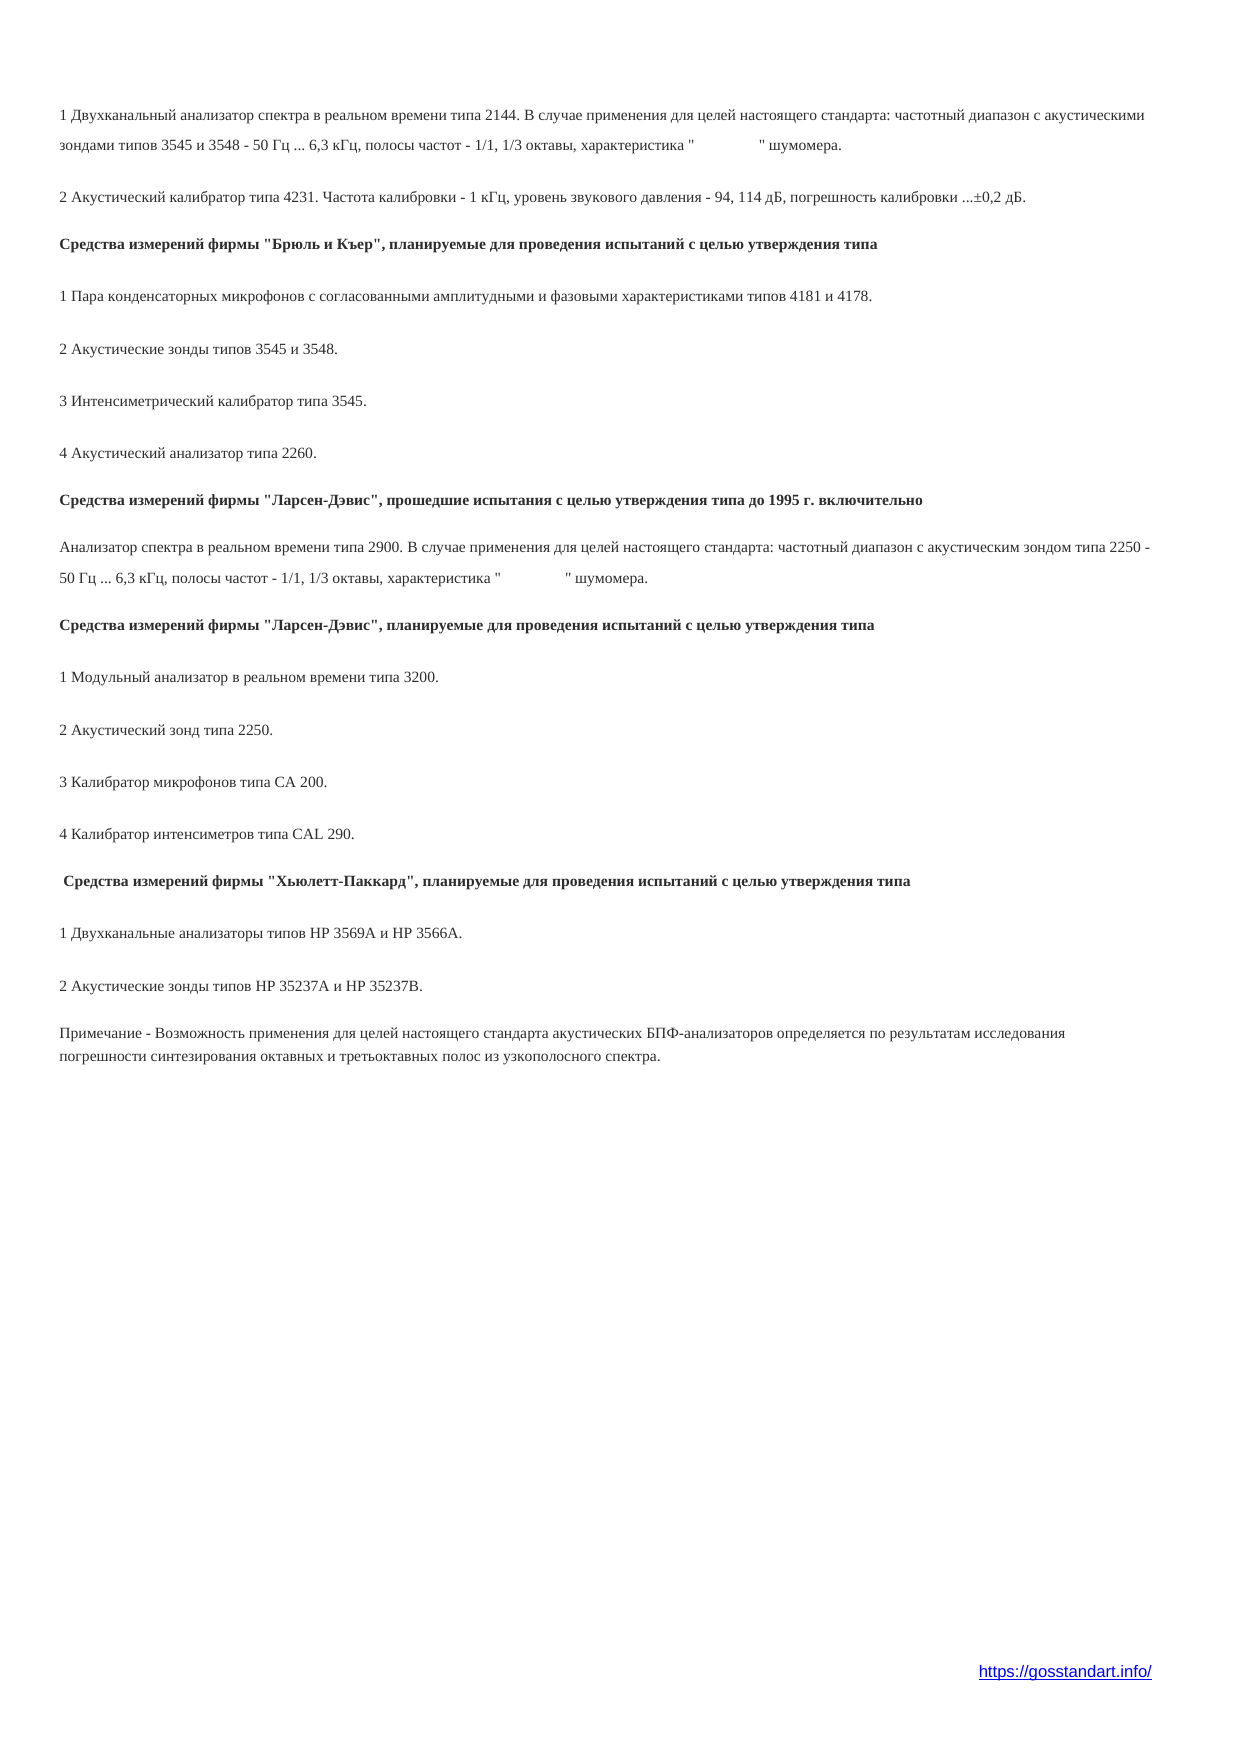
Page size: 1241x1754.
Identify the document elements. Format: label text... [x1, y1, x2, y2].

text 2 Акустические зонды типов 3545 и 3548. [59, 334, 1152, 386]
text 1 Модульный анализатор в реальном времени типа 3200. [59, 662, 1152, 715]
text 2 Акустический калибратор типа 4231. Частота калибровки - 1 кГц, уровень звукового давления - 94, 114 дБ, погрешность калибровки ...±0,2 дБ. Средства измерений фирмы "Брюль и Къер", планируемые для проведения испытаний с целью утверждения типа [59, 182, 1152, 282]
text 4 Калибратор интенсиметров типа CAL 290. Средства измерений фирмы "Хьюлетт-Паккард", планируемые для проведения испытаний с целью утверждения типа [59, 819, 1152, 919]
text 1 Двухканальные анализаторы типов HP 3569A и HP 3566A. [59, 919, 1152, 971]
text 1 Пара конденсаторных микрофонов с согласованными амплитудными и фазовыми характеристиками типов 4181 и 4178. [59, 282, 1152, 334]
text 3 Калибратор микрофонов типа СА 200. [59, 767, 1152, 819]
text 2 Акустические зонды типов HP 35237A и HP 35237B. Примечание - Возможность применения для целей настоящего стандарта акустических БПФ-анализаторов определяется по результатам исследования погрешности синтезирования октавных и третьоктавных полос из узкополосного спектра. [59, 971, 1152, 1117]
text 3 Интенсиметрический калибратор типа 3545. [59, 386, 1152, 438]
text 2 Акустический зонд типа 2250. [59, 715, 1152, 767]
text 1 Двухканальный анализатор спектра в реальном времени типа 2144. В случае применения для целей настоящего стандарта: частотный диапазон с акустическими зондами типов 3545 и 3548 - 50 Гц ... 6,3 кГц, полосы частот - 1/1, 1/3 октавы, характеристика "" шумомера. [59, 100, 1152, 182]
text 4 Акустический анализатор типа 2260. Средства измерений фирмы "Ларсен-Дэвис", прошедшие испытания с целью утверждения типа до 1995 г. включительно Анализатор спектра в реальном времени типа 2900. В случае применения для целей настоящего стандарта: частотный диапазон с акустическим зондом типа 2250 - 50 Гц ... 6,3 кГц, полосы частот - 1/1, 1/3 октавы, характеристика "" шумомера. Средства измерений фирмы "Ларсен-Дэвис", планируемые для проведения испытаний с целью утверждения типа [59, 438, 1152, 662]
